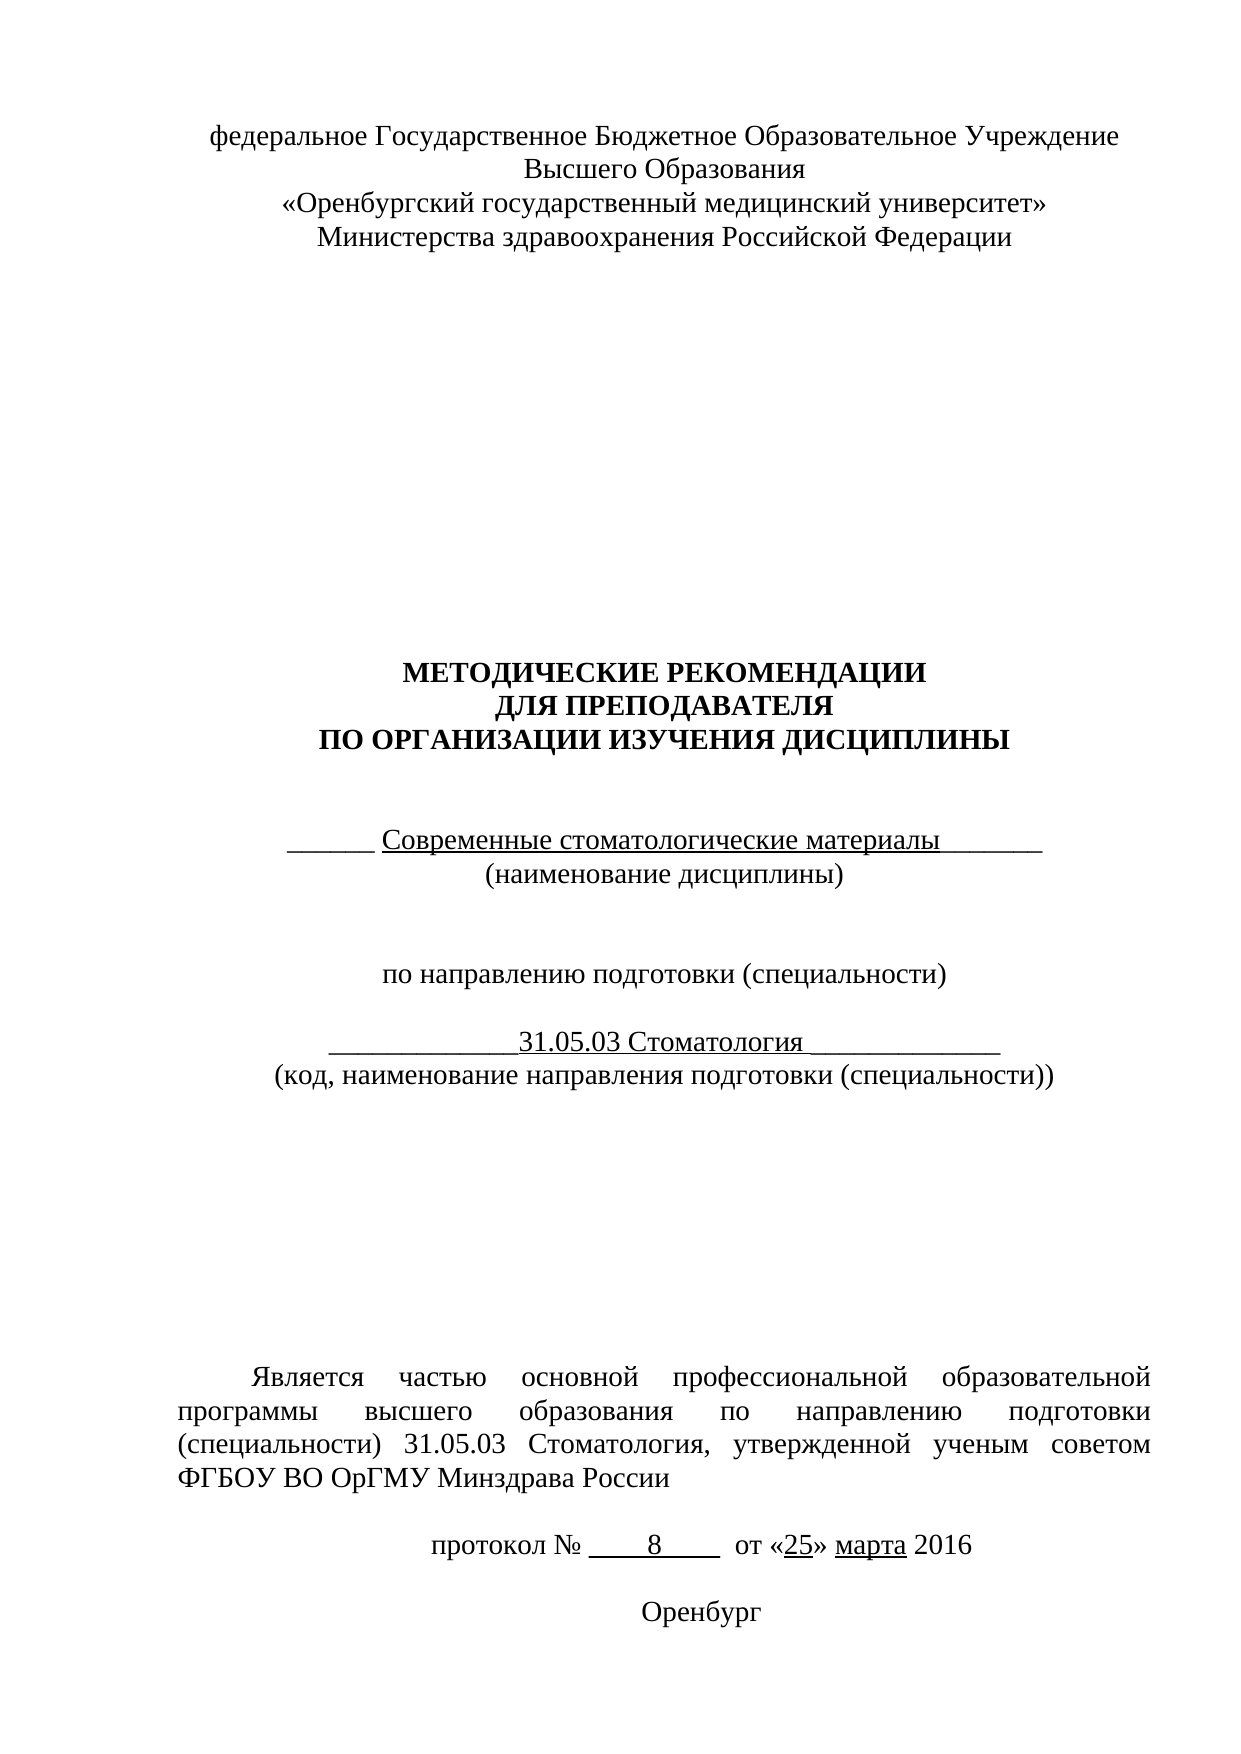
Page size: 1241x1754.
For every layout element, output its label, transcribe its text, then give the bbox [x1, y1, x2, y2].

text протокол № ____8____ от «25» марта 2016 [177, 1527, 1152, 1560]
text Министерства здравоохранения Российской Федерации [177, 219, 1152, 252]
text МЕТОДИЧЕСКИЕ РЕКОМЕНДАЦИИ [177, 655, 1152, 688]
text федеральное Государственное Бюджетное Образовательное Учреждение [177, 118, 1152, 152]
text ДЛЯ ПРЕПОДАВАТЕЛЯ [177, 688, 1152, 722]
text (наименование дисциплины) [177, 856, 1152, 889]
text «Оренбургский государственный медицинский университет» [177, 185, 1152, 219]
text ______ Современные стоматологические материалы_______ [177, 822, 1152, 856]
text (код, наименование направления подготовки (специальности)) [177, 1057, 1152, 1091]
text _____________31.05.03 Стоматология _____________ [177, 1024, 1152, 1057]
text Оренбург [177, 1594, 1152, 1627]
text Высшего Образования [177, 152, 1152, 185]
text Является частью основной профессиональной образовательной программы высшего образования по направлению подготовки (специальности) 31.05.03 Стоматология, утвержденной ученым советом ФГБОУ ВО ОрГМУ Минздрава России [177, 1359, 1152, 1493]
text по направлению подготовки (специальности) [177, 957, 1152, 990]
text ПО ОРГАНИЗАЦИИ ИЗУЧЕНИЯ ДИСЦИПЛИНЫ [177, 722, 1152, 755]
